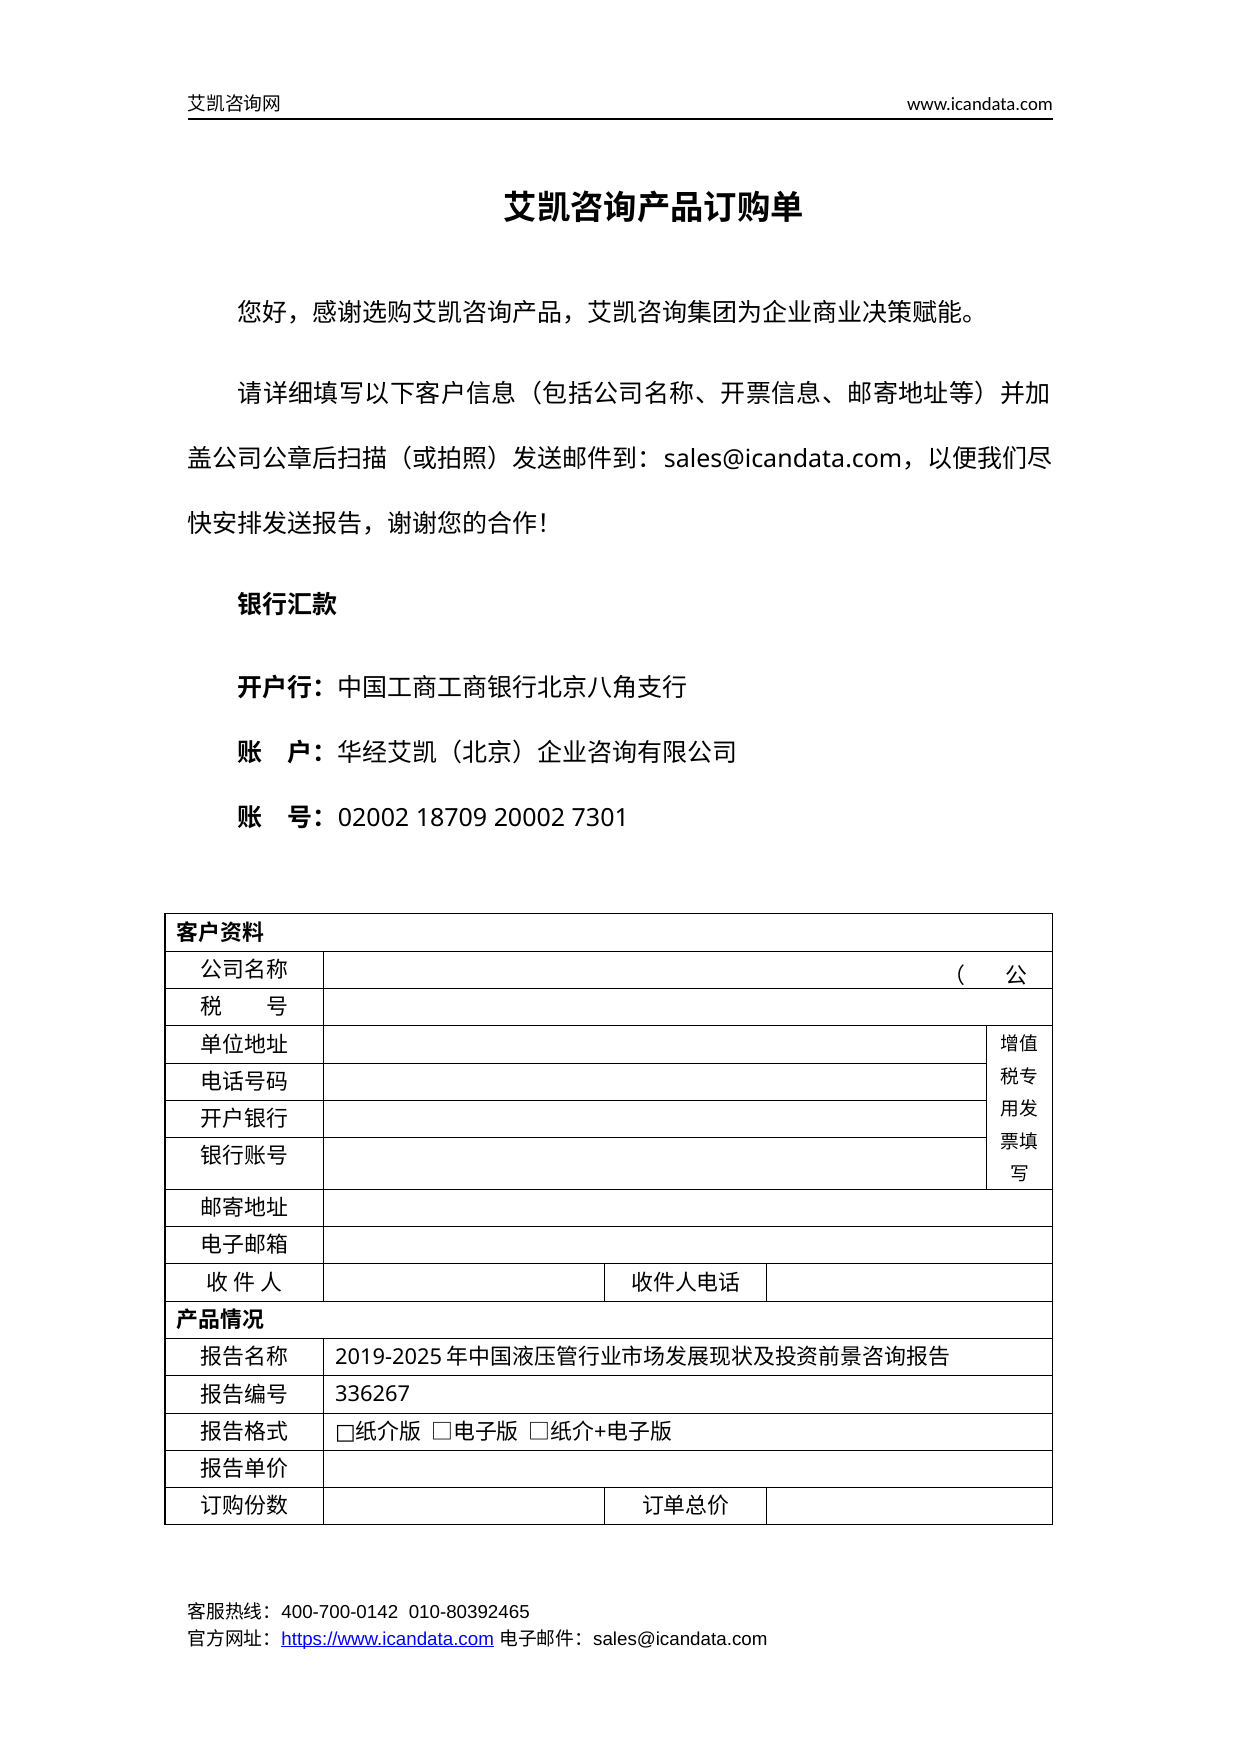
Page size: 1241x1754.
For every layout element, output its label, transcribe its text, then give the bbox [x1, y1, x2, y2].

table_cell 报告名称 [166, 1339, 323, 1375]
table_cell 订单总价 [605, 1488, 766, 1524]
table_cell [324, 1101, 986, 1137]
table_cell [324, 1488, 604, 1524]
table_cell 产品情况 [166, 1302, 1052, 1338]
table_cell 公司名称 [166, 952, 323, 988]
table_cell [767, 1264, 1052, 1301]
text 账 户：华经艾凯（北京）企业咨询有限公司 [187, 718, 1053, 783]
table_cell [324, 1227, 1052, 1263]
table_cell 收 件 人 [166, 1264, 323, 1301]
table_cell 银行账号 [166, 1138, 323, 1189]
text 艾凯咨询产品订购单 [187, 172, 1053, 237]
table_cell 单位地址 [166, 1026, 323, 1062]
table_cell 电话号码 [166, 1064, 323, 1100]
table_cell 订购份数 [166, 1488, 323, 1524]
table_cell 336267 [324, 1376, 1052, 1412]
table_cell 税 号 [166, 989, 323, 1025]
table_cell 收件人电话 [605, 1264, 766, 1301]
table_cell 增值税专用发票填写 [987, 1026, 1052, 1189]
text 开户行：中国工商工商银行北京八角支行 [187, 653, 1053, 718]
table_cell 电子邮箱 [166, 1227, 323, 1263]
table_cell 报告单价 [166, 1451, 323, 1487]
table_cell [324, 1138, 986, 1189]
table_cell □纸介版 □电子版 □纸介+电子版 [324, 1414, 1052, 1450]
text 账 号：02002 18709 20002 7301 [187, 783, 1053, 848]
table_cell [324, 1451, 1052, 1487]
table_cell [767, 1488, 1052, 1524]
text 请详细填写以下客户信息（包括公司名称、开票信息、邮寄地址等）并加盖公司公章后扫描（或拍照）发送邮件到：sales@icandata.com，以便我们尽快安排发送报告，谢谢您的合作！ [187, 359, 1053, 554]
text 您好，感谢选购艾凯咨询产品，艾凯咨询集团为企业商业决策赋能。 [187, 278, 1053, 343]
table_cell 邮寄地址 [166, 1190, 323, 1226]
table_cell 报告编号 [166, 1376, 323, 1412]
table_cell [324, 952, 1052, 988]
table_cell [324, 989, 1052, 1025]
table_header 客户资料 [166, 914, 1052, 951]
table_cell [324, 1026, 986, 1062]
table_cell 报告格式 [166, 1414, 323, 1450]
table_cell 2019-2025年中国液压管行业市场发展现状及投资前景咨询报告 [324, 1339, 1052, 1375]
table_cell [324, 1264, 604, 1301]
text 银行汇款 [187, 570, 1053, 635]
table_cell 开户银行 [166, 1101, 323, 1137]
table_cell [324, 1190, 1052, 1226]
table_cell [324, 1064, 986, 1100]
